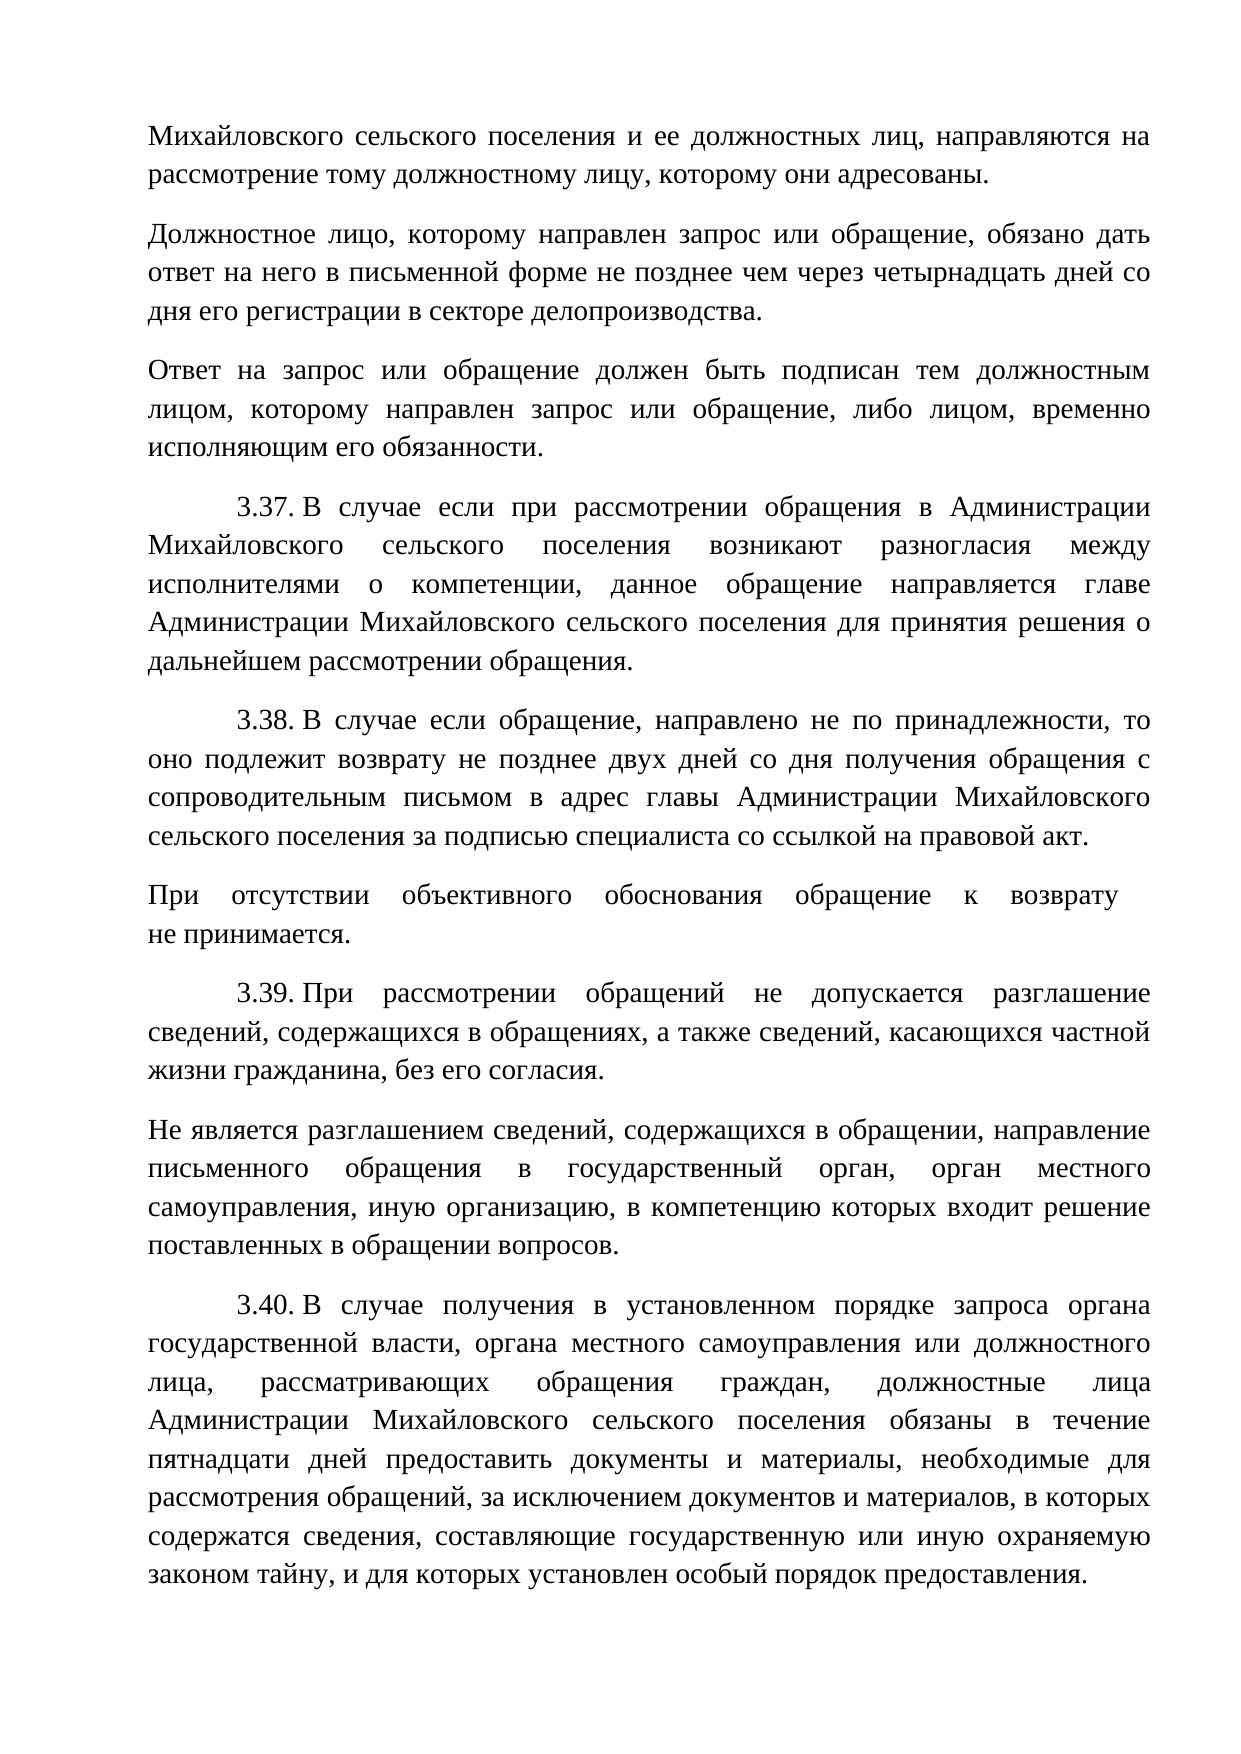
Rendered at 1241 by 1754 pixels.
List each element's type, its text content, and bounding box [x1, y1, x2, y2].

text Не является разглашением сведений, содержащихся в обращении, направление письменного обращения в государственный орган, орган местного самоуправления, иную организацию, в компетенцию которых входит решение поставленных в обращении вопросов. [148, 1112, 1152, 1261]
text 3.39. При рассмотрении обращений не допускается разглашение сведений, содержащихся в обращениях, а также сведений, касающихся частной жизни гражданина, без его согласия. [148, 975, 1152, 1086]
text Должностное лицо, которому направлен запрос или обращение, обязано дать ответ на него в письменной форме не позднее чем через четырнадцать дней со дня его регистрации в секторе делопроизводства. [148, 216, 1152, 327]
text При отсутствии объективного обоснования обращение к возврату не принимается. [148, 877, 1152, 949]
text Ответ на запрос или обращение должен быть подписан тем должностным лицом, которому направлен запрос или обращение, либо лицом, временно исполняющим его обязанности. [148, 352, 1152, 463]
text 3.40. В случае получения в установленном порядке запроса органа государственной власти, органа местного самоуправления или должностного лица, рассматривающих обращения граждан, должностные лица Администрации Михайловского сельского поселения обязаны в течение пятнадцати дней предоставить документы и материалы, необходимые для рассмотрения обращений, за исключением документов и материалов, в которых содержатся сведения, составляющие государственную или иную охраняемую законом тайну, и для которых установлен особый порядок предоставления. [148, 1287, 1152, 1590]
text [148, 118, 1152, 190]
text 3.38. В случае если обращение, направлено не по принадлежности, то оно подлежит возврату не позднее двух дней со дня получения обращения с сопроводительным письмом в адрес главы Администрации Михайловского сельского поселения за подписью специалиста со ссылкой на правовой акт. [148, 702, 1152, 852]
text 3.37. В случае если при рассмотрении обращения в Администрации Михайловского сельского поселения возникают разногласия между исполнителями о компетенции, данное обращение направляется главе Администрации Михайловского сельского поселения для принятия решения о дальнейшем рассмотрении обращения. [148, 489, 1152, 677]
